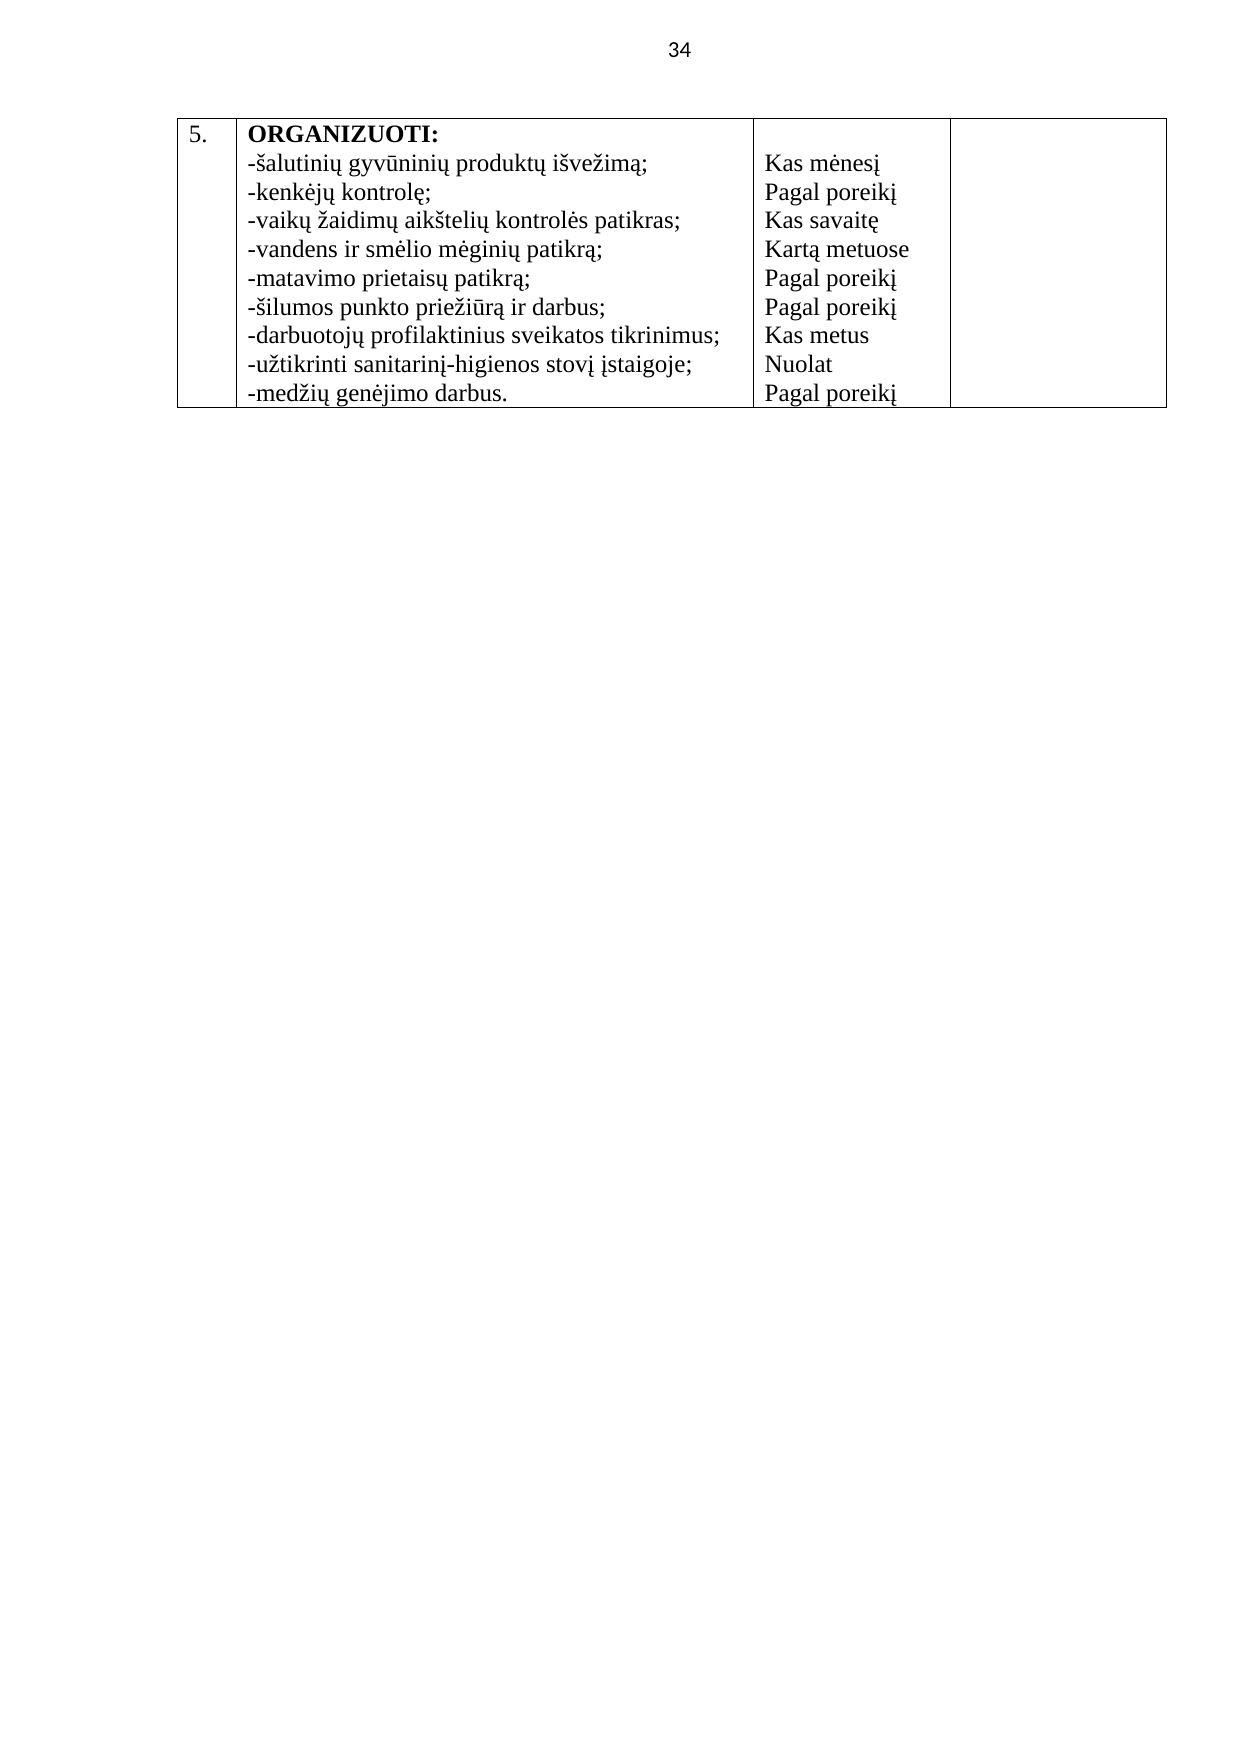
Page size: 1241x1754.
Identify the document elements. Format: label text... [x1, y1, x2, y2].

table_cell ORGANIZUOTI: -šalutinių gyvūninių produktų išvežimą; -kenkėjų kontrolę; -vaikų žaidimų aikštelių kontrolės patikras; -vandens ir smėlio mėginių patikrą; -matavimo prietaisų patikrą; -šilumos punkto priežiūrą ir darbus; -darbuotojų profilaktinius sveikatos tikrinimus; -užtikrinti sanitarinį-higienos stovį įstaigoje; -medžių genėjimo darbus. [237, 119, 753, 407]
table_cell Kas mėnesį Pagal poreikį Kas savaitę Kartą metuose Pagal poreikį Pagal poreikį Kas metus Nuolat Pagal poreikį [754, 119, 950, 407]
table_cell 5. [178, 119, 236, 407]
table_cell [951, 119, 1166, 407]
